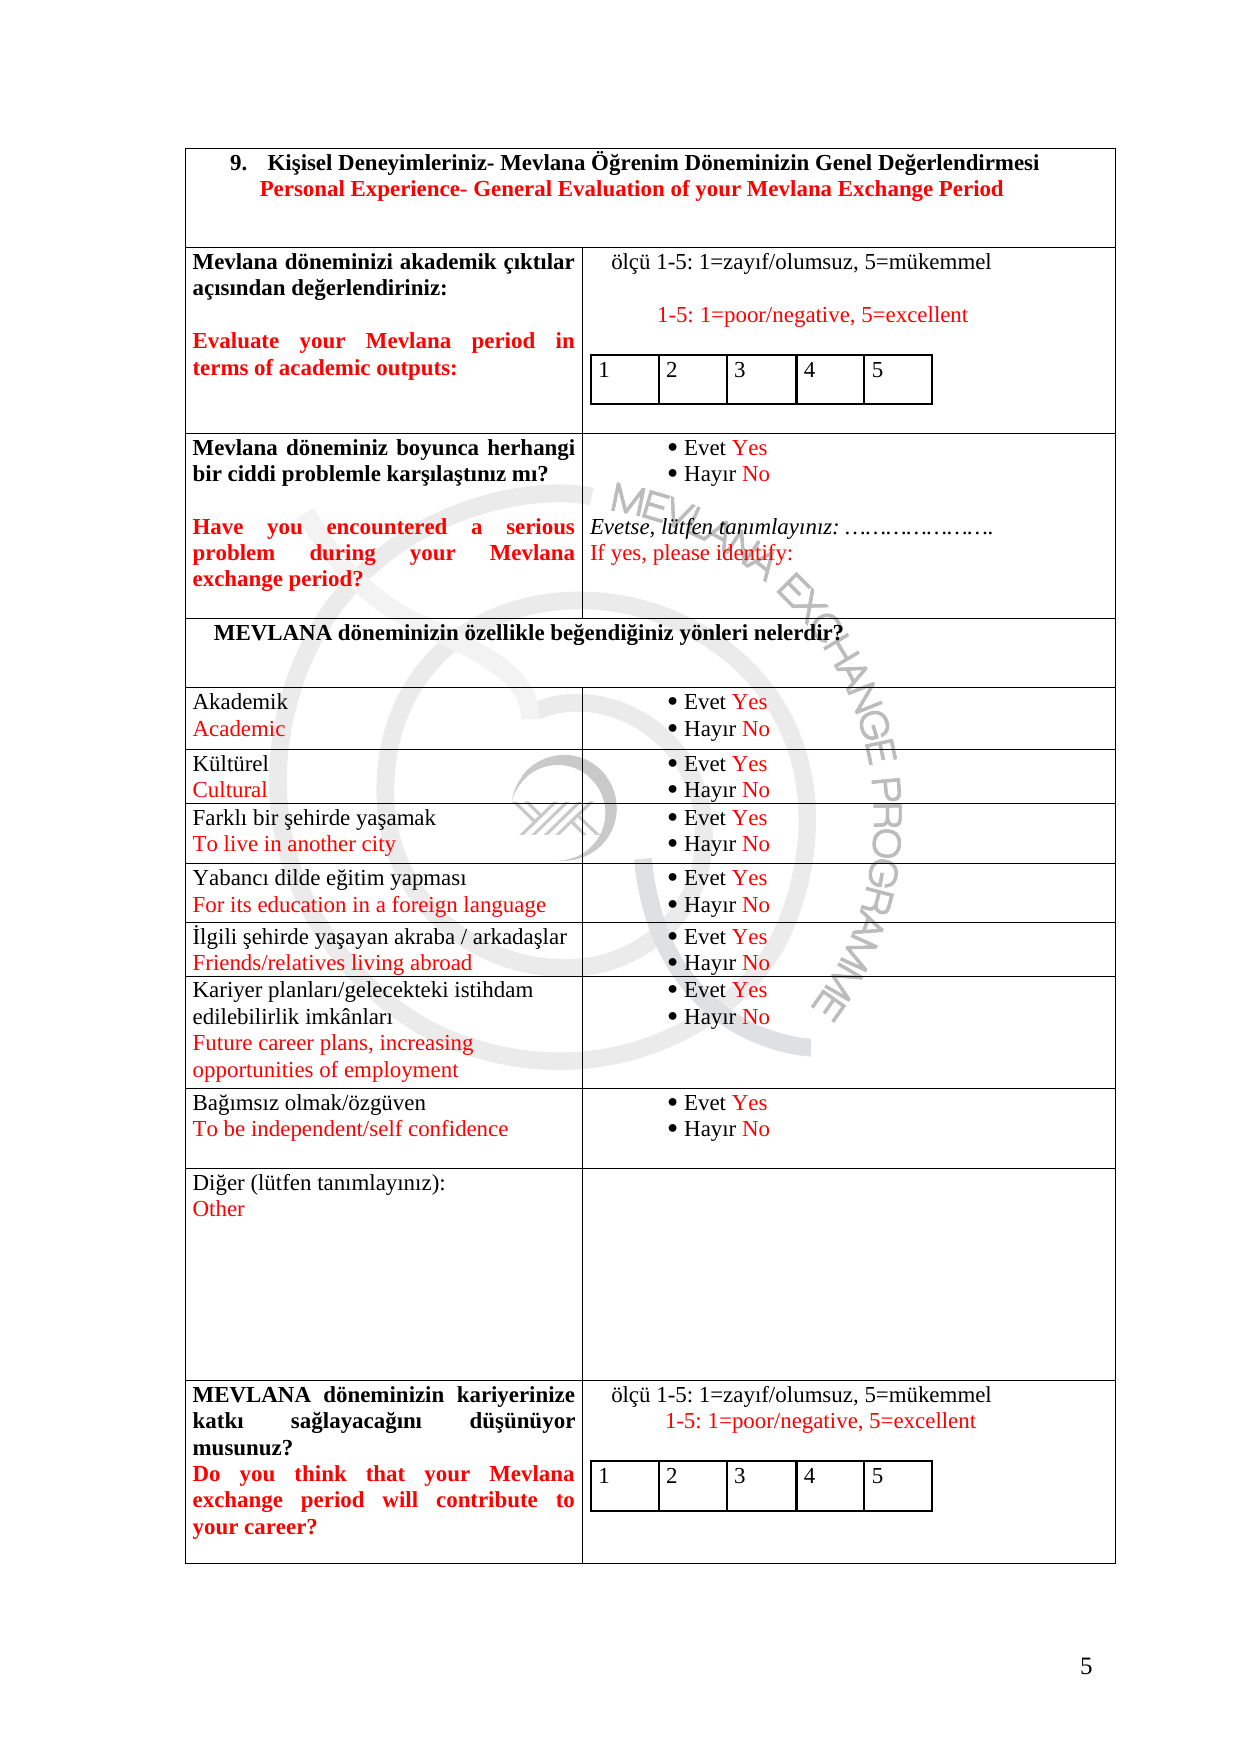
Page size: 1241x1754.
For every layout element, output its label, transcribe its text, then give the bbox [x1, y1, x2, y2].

table_cell Kariyer planları/gelecekteki istihdam edilebilirlik imkânları Future career plans, increasing opportunities of employment [186, 977, 582, 1088]
table_cell Evet Yes Hayır No [583, 977, 1115, 1088]
table_cell Akademik Academic [186, 688, 582, 749]
table_cell Evet Yes Hayır No Evetse, lütfen tanımlayınız: …………………. If yes, please identify: [583, 434, 1115, 618]
table_cell Mevlana döneminizi akademik çıktılar açısından değerlendiriniz: Evaluate your Mevlana period in terms of academic outputs: [186, 248, 582, 433]
table_cell Yabancı dilde eğitim yapması For its education in a foreign language [186, 864, 582, 922]
table_cell Bağımsız olmak/özgüven To be independent/self confidence [186, 1089, 582, 1168]
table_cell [583, 1381, 1115, 1562]
table_cell Evet Yes Hayır No [583, 923, 1115, 976]
table_cell MEVLANA döneminizin özellikle beğendiğiniz yönleri nelerdir? [186, 619, 1115, 687]
table_cell Evet Yes Hayır No [583, 1089, 1115, 1168]
table_cell ölçü 1-5: 1=zayıf/olumsuz, 5=mükemmel 1-5: 1=poor/negative, 5=excellent [583, 248, 1115, 433]
table_cell Diğer (lütfen tanımlayınız): Other [186, 1169, 582, 1380]
table_cell Farklı bir şehirde yaşamak To live in another city [186, 804, 582, 863]
table_cell Mevlana döneminiz boyunca herhangi bir ciddi problemle karşılaştınız mı? Have you encountered a serious problem during your Mevlana exchange period? [186, 434, 582, 618]
table_cell [583, 1169, 1115, 1380]
table_cell Kültürel Cultural [186, 750, 582, 803]
table_cell Evet Yes Hayır No [583, 864, 1115, 922]
table_header Kişisel Deneyimleriniz- Mevlana Öğrenim Döneminizin Genel Değerlendirmesi Personal Experience- General Evaluation of your Mevlana Exchange Period [186, 149, 1115, 247]
table_cell Evet Yes Hayır No [583, 688, 1115, 749]
table_cell MEVLANA döneminizin kariyerinize katkı sağlayacağını düşünüyor musunuz? Do you think that your Mevlana exchange period will contribute to your career? [186, 1381, 582, 1562]
table_cell İlgili şehirde yaşayan akraba / arkadaşlar Friends/relatives living abroad [186, 923, 582, 976]
table_cell Evet Yes Hayır No [583, 804, 1115, 863]
table_cell Evet Yes Hayır No [583, 750, 1115, 803]
